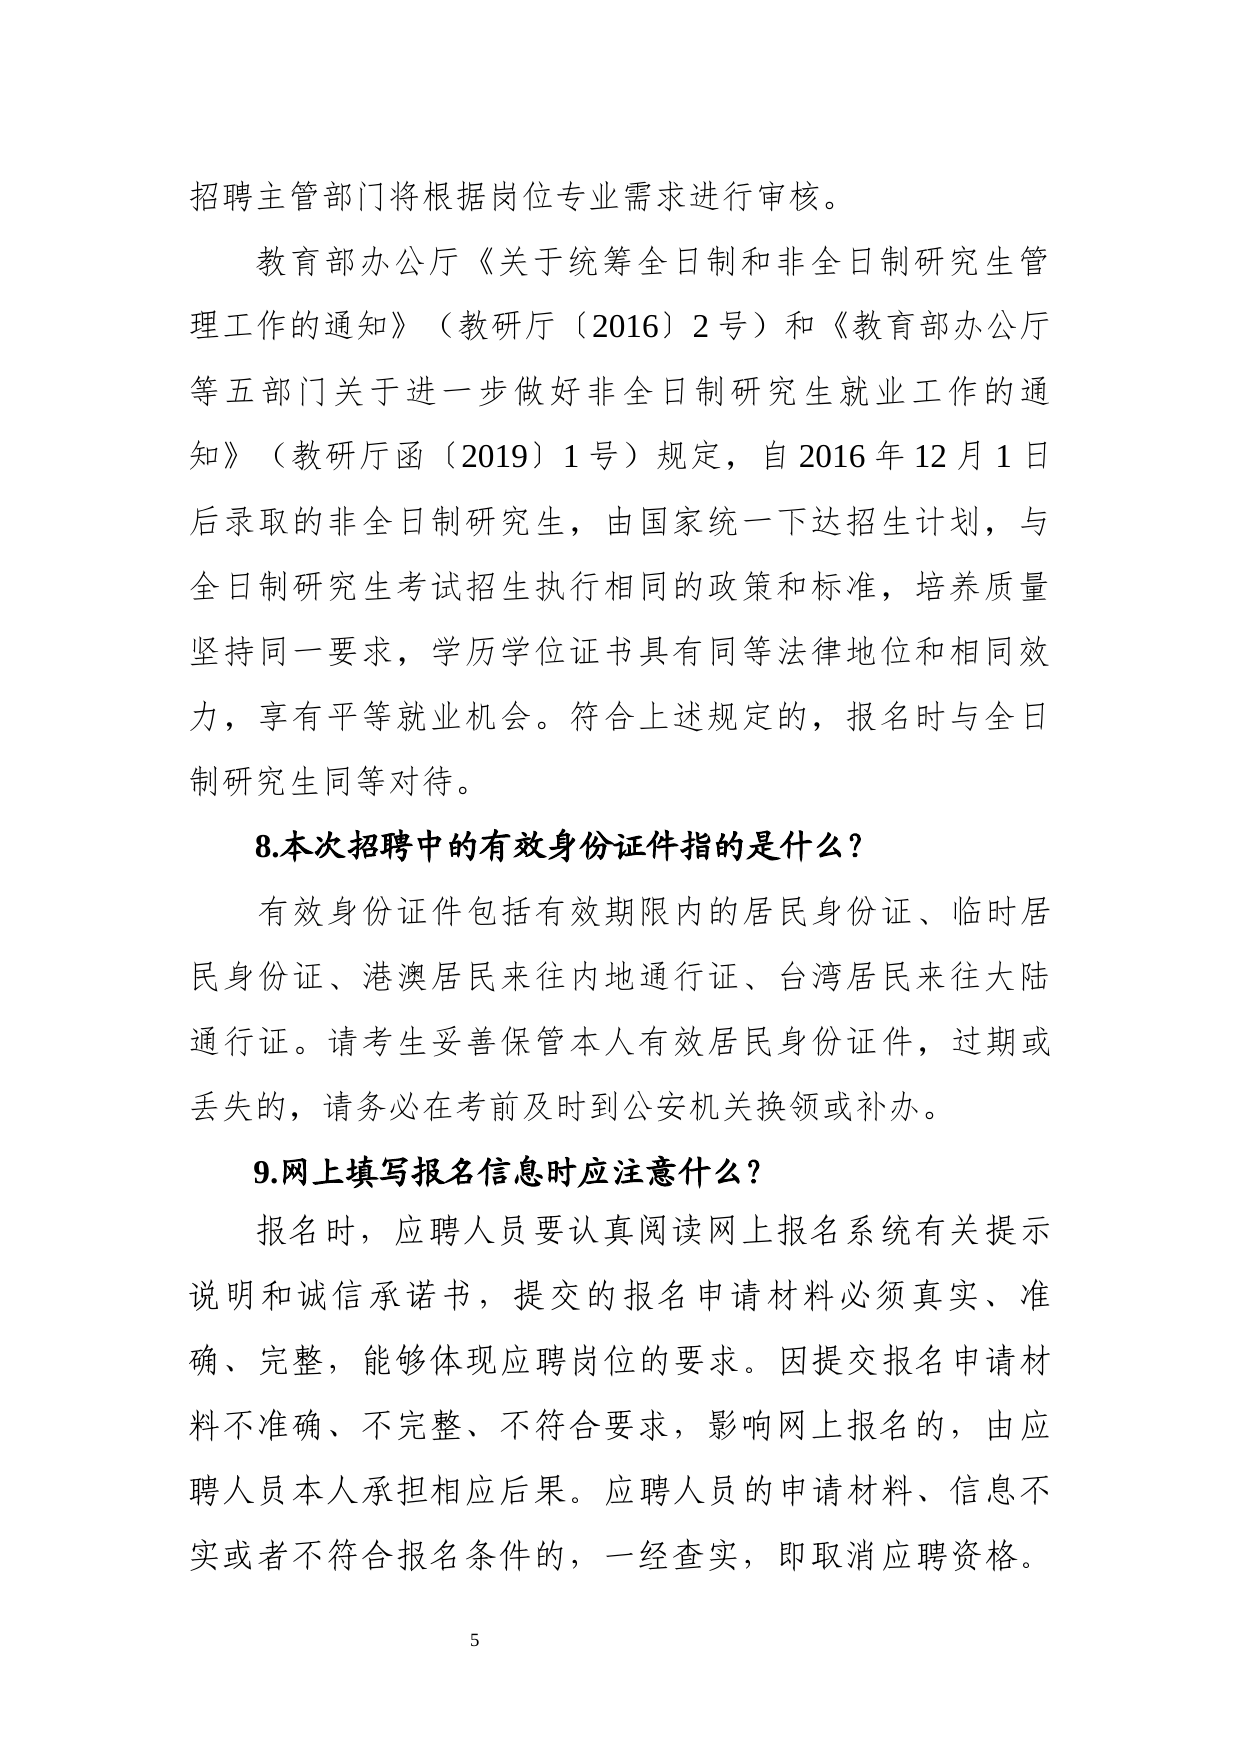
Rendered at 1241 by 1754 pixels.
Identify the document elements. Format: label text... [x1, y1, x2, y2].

text 有效身份证件包括有效期限内的居民身份证、临时居民身份证、港澳居民来往内地通行证、台湾居民来往大陆通行证。请考生妥善保管本人有效居民身份证件，过期或丢失的，请务必在考前及时到公安机关换领或补办。 [187, 877, 1053, 1137]
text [187, 1195, 1053, 1585]
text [187, 162, 1053, 227]
text 8.本次招聘中的有效身份证件指的是什么？ [187, 812, 1053, 877]
text 教育部办公厅《关于统筹全日制和非全日制研究生管理工作的通知》（教研厅〔2016〕2号）和《教育部办公厅等五部门关于进一步做好非全日制研究生就业工作的通知》（教研厅函〔2019〕1号）规定，自2016年12月1日后录取的非全日制研究生，由国家统一下达招生计划，与全日制研究生考试招生执行相同的政策和标准，培养质量坚持同一要求，学历学位证书具有同等法律地位和相同效力，享有平等就业机会。符合上述规定的，报名时与全日制研究生同等对待。 [187, 227, 1053, 812]
text 9.网上填写报名信息时应注意什么？ [187, 1137, 1053, 1195]
